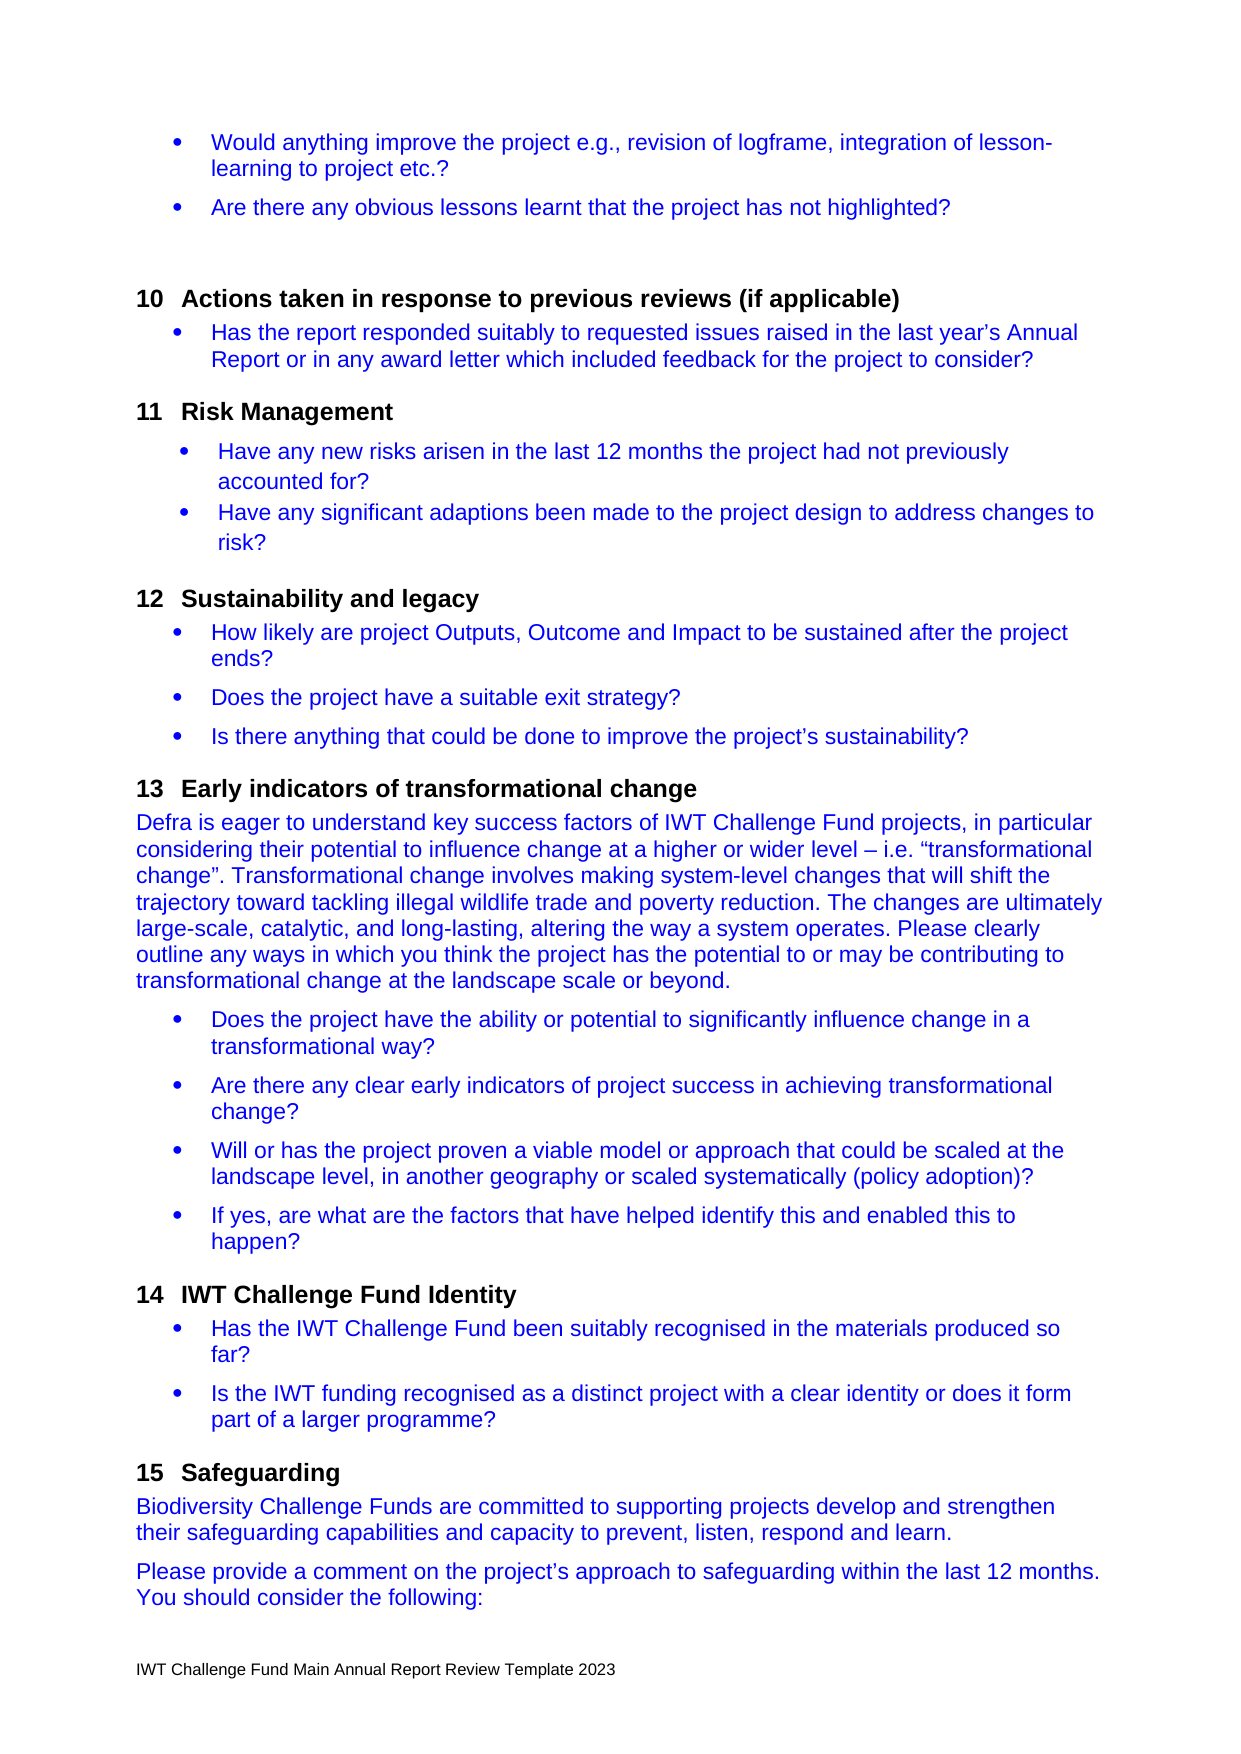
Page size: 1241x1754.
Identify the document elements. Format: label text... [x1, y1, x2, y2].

list Are there any obvious lessons learnt that the project has not highlighted? [173, 194, 1104, 220]
list Will or has the project proven a viable model or approach that could be scaled at the landscape level, in another geography or scaled systematically (policy adoption)? [173, 1137, 1104, 1189]
list Have any significant adaptions been made to the project design to address changes to risk? [180, 498, 1104, 555]
subtitle Risk Management [136, 397, 1104, 426]
subtitle Early indicators of transformational change [136, 774, 1104, 803]
text Please provide a comment on the project’s approach to safeguarding within the last 12 months. You should consider the following: [136, 1558, 1104, 1611]
subtitle Sustainability and legacy [136, 584, 1104, 613]
list Would anything improve the project e.g., revision of logframe, integration of lesson-learning to project etc.? [173, 129, 1104, 181]
list Has the report responded suitably to requested issues raised in the last year’s Annual Report or in any award letter which included feedback for the project to consider? [173, 319, 1104, 372]
list Is the IWT funding recognised as a distinct project with a clear identity or does it form part of a larger programme? [173, 1380, 1104, 1433]
list If yes, are what are the factors that have helped identify this and enabled this to happen? [173, 1202, 1104, 1255]
subtitle IWT Challenge Fund Identity [136, 1280, 1104, 1308]
subtitle Safeguarding [136, 1458, 1104, 1486]
text Biodiversity Challenge Funds are committed to supporting projects develop and strengthen their safeguarding capabilities and capacity to prevent, listen, respond and learn. [136, 1493, 1104, 1545]
list Does the project have the ability or potential to significantly influence change in a transformational way? [173, 1006, 1104, 1059]
list Have any new risks arisen in the last 12 months the project had not previously accounted for? [180, 438, 1104, 495]
list Does the project have a suitable exit strategy? [173, 684, 1104, 711]
text Defra is eager to understand key success factors of IWT Challenge Fund projects, in particular considering their potential to influence change at a higher or wider level – i.e. “transformational change”. Transformational change involves making system-level changes that will shift the trajectory toward tackling illegal wildlife trade and poverty reduction. The changes are ultimately large-scale, catalytic, and long-lasting, altering the way a system operates. Please clearly outline any ways in which you think the project has the potential to or may be contributing to transformational change at the landscape scale or beyond. [136, 809, 1104, 994]
list How likely are project Outputs, Outcome and Impact to be sustained after the project ends? [173, 619, 1104, 672]
list Is there anything that could be done to improve the project’s sustainability? [173, 723, 1104, 749]
list Has the IWT Challenge Fund been suitably recognised in the materials produced so far? [173, 1315, 1104, 1367]
subtitle Actions taken in response to previous reviews (if applicable) [136, 284, 1104, 313]
list Are there any clear early indicators of project success in achieving transformational change? [173, 1072, 1104, 1124]
